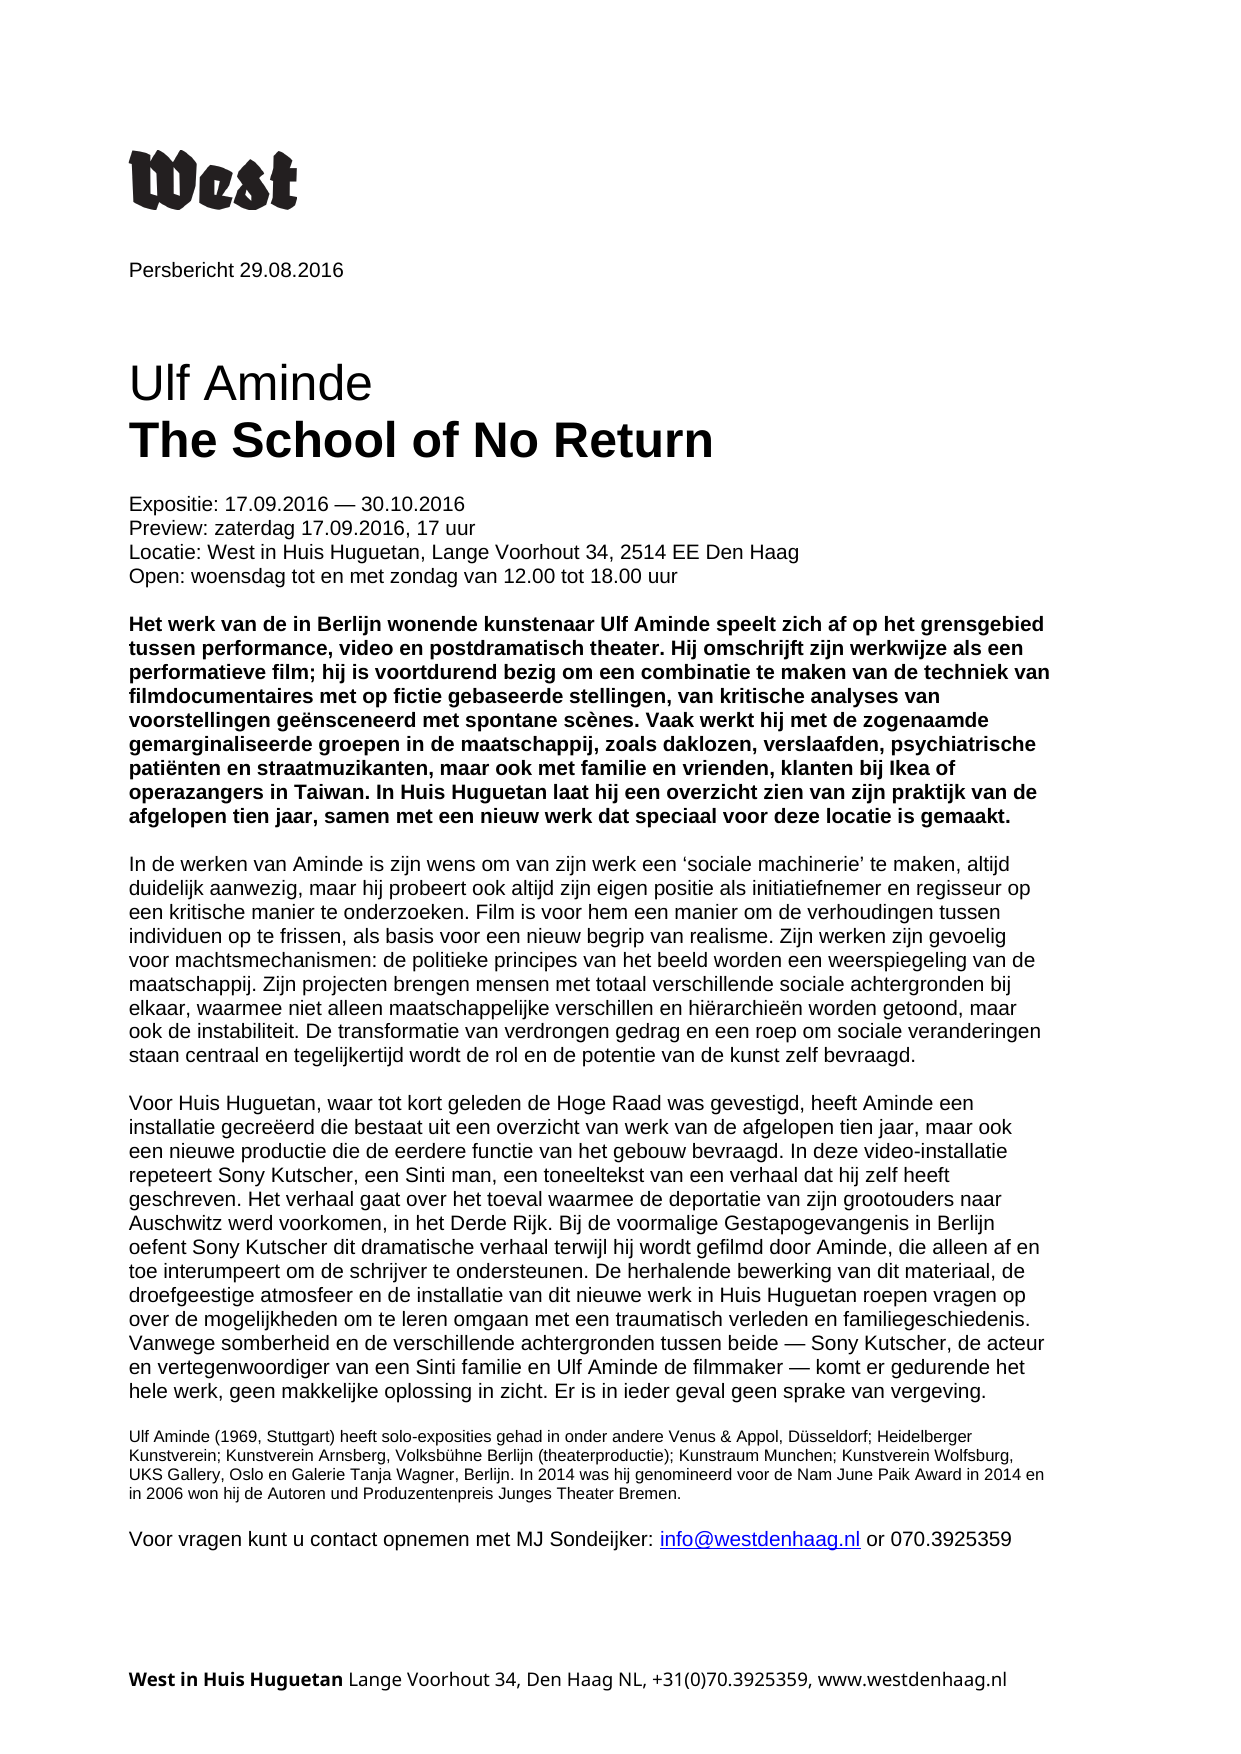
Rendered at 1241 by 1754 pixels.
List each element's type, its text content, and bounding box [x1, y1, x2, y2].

text In de werken van Aminde is zijn wens om van zijn werk een ‘sociale machinerie’ te maken, altijd duidelijk aanwezig, maar hij probeert ook altijd zijn eigen positie als initiatiefnemer en regisseur op een kritische manier te onderzoeken. Film is voor hem een manier om de verhoudingen tussen individuen op te frissen, als basis voor een nieuw begrip van realisme. Zijn werken zijn gevoelig voor machtsmechanismen: de politieke principes van het beeld worden een weerspiegeling van de maatschappij. Zijn projecten brengen mensen met totaal verschillende sociale achtergronden bij elkaar, waarmee niet alleen maatschappelijke verschillen en hiërarchieën worden getoond, maar ook de instabiliteit. De transformatie van verdrongen gedrag en een roep om sociale veranderingen staan centraal en tegelijkertijd wordt de rol en de potentie van de kunst zelf bevraagd. [128, 852, 1053, 1067]
text The School of No Return [128, 411, 1053, 468]
text Persbericht 29.08.2016 [128, 257, 1053, 281]
text Voor Huis Huguetan, waar tot kort geleden de Hoge Raad was gevestigd, heeft Aminde een installatie gecreëerd die bestaat uit een overzicht van werk van de afgelopen tien jaar, maar ook een nieuwe productie die de eerdere functie van het gebouw bevraagd. In deze video-installatie repeteert Sony Kutscher, een Sinti man, een toneeltekst van een verhaal dat hij zelf heeft geschreven. Het verhaal gaat over het toeval waarmee de deportatie van zijn grootouders naar Auschwitz werd voorkomen, in het Derde Rijk. Bij de voormalige Gestapogevangenis in Berlijn oefent Sony Kutscher dit dramatische verhaal terwijl hij wordt gefilmd door Aminde, die alleen af en toe interumpeert om de schrijver te ondersteunen. De herhalende bewerking van dit materiaal, de droefgeestige atmosfeer en de installatie van dit nieuwe werk in Huis Huguetan roepen vragen op over de mogelijkheden om te leren omgaan met een traumatisch verleden en familiegeschiedenis. Vanwege somberheid en de verschillende achtergronden tussen beide — Sony Kutscher, de acteur en vertegenwoordiger van een Sinti familie en Ulf Aminde de filmmaker — komt er gedurende het hele werk, geen makkelijke oplossing in zicht. Er is in ieder geval geen sprake van vergeving. [128, 1091, 1053, 1403]
text Het werk van de in Berlijn wonende kunstenaar Ulf Aminde speelt zich af op het grensgebied tussen performance, video en postdramatisch theater. Hij omschrijft zijn werkwijze als een performatieve film; hij is voortdurend bezig om een combinatie te maken van de techniek van filmdocumentaires met op fictie gebaseerde stellingen, van kritische analyses van voorstellingen geënsceneerd met spontane scènes. Vaak werkt hij met de zogenaamde gemarginaliseerde groepen in de maatschappij, zoals daklozen, verslaafden, psychiatrische patiënten en straatmuzikanten, maar ook met familie en vrienden, klanten bij Ikea of operazangers in Taiwan. In Huis Huguetan laat hij een overzicht zien van zijn praktijk van de afgelopen tien jaar, samen met een nieuw werk dat speciaal voor deze locatie is gemaakt. [128, 612, 1053, 828]
text Expositie: 17.09.2016 — 30.10.2016 [128, 492, 1053, 516]
text Voor vragen kunt u contact opnemen met MJ Sondeijker: info@westdenhaag.nl or 070.3925359 [128, 1527, 1053, 1551]
text Open: woensdag tot en met zondag van 12.00 tot 18.00 uur [128, 564, 1053, 588]
text Locatie: West in Huis Huguetan, Lange Voorhout 34, 2514 EE Den Haag [128, 540, 1053, 564]
text Ulf Aminde (1969, Stuttgart) heeft solo-exposities gehad in onder andere Venus & Appol, Düsseldorf; Heidelberger Kunstverein; Kunstverein Arnsberg, Volksbühne Berlijn (theaterproductie); Kunstraum Munchen; Kunstverein Wolfsburg, UKS Gallery, Oslo en Galerie Tanja Wagner, Berlijn. In 2014 was hij genomineerd voor de Nam June Paik Award in 2014 en in 2006 won hij de Autoren und Produzentenpreis Junges Theater Bremen. [128, 1427, 1053, 1503]
text Preview: zaterdag 17.09.2016, 17 uur [128, 516, 1053, 540]
text Ulf Aminde [128, 353, 1053, 411]
